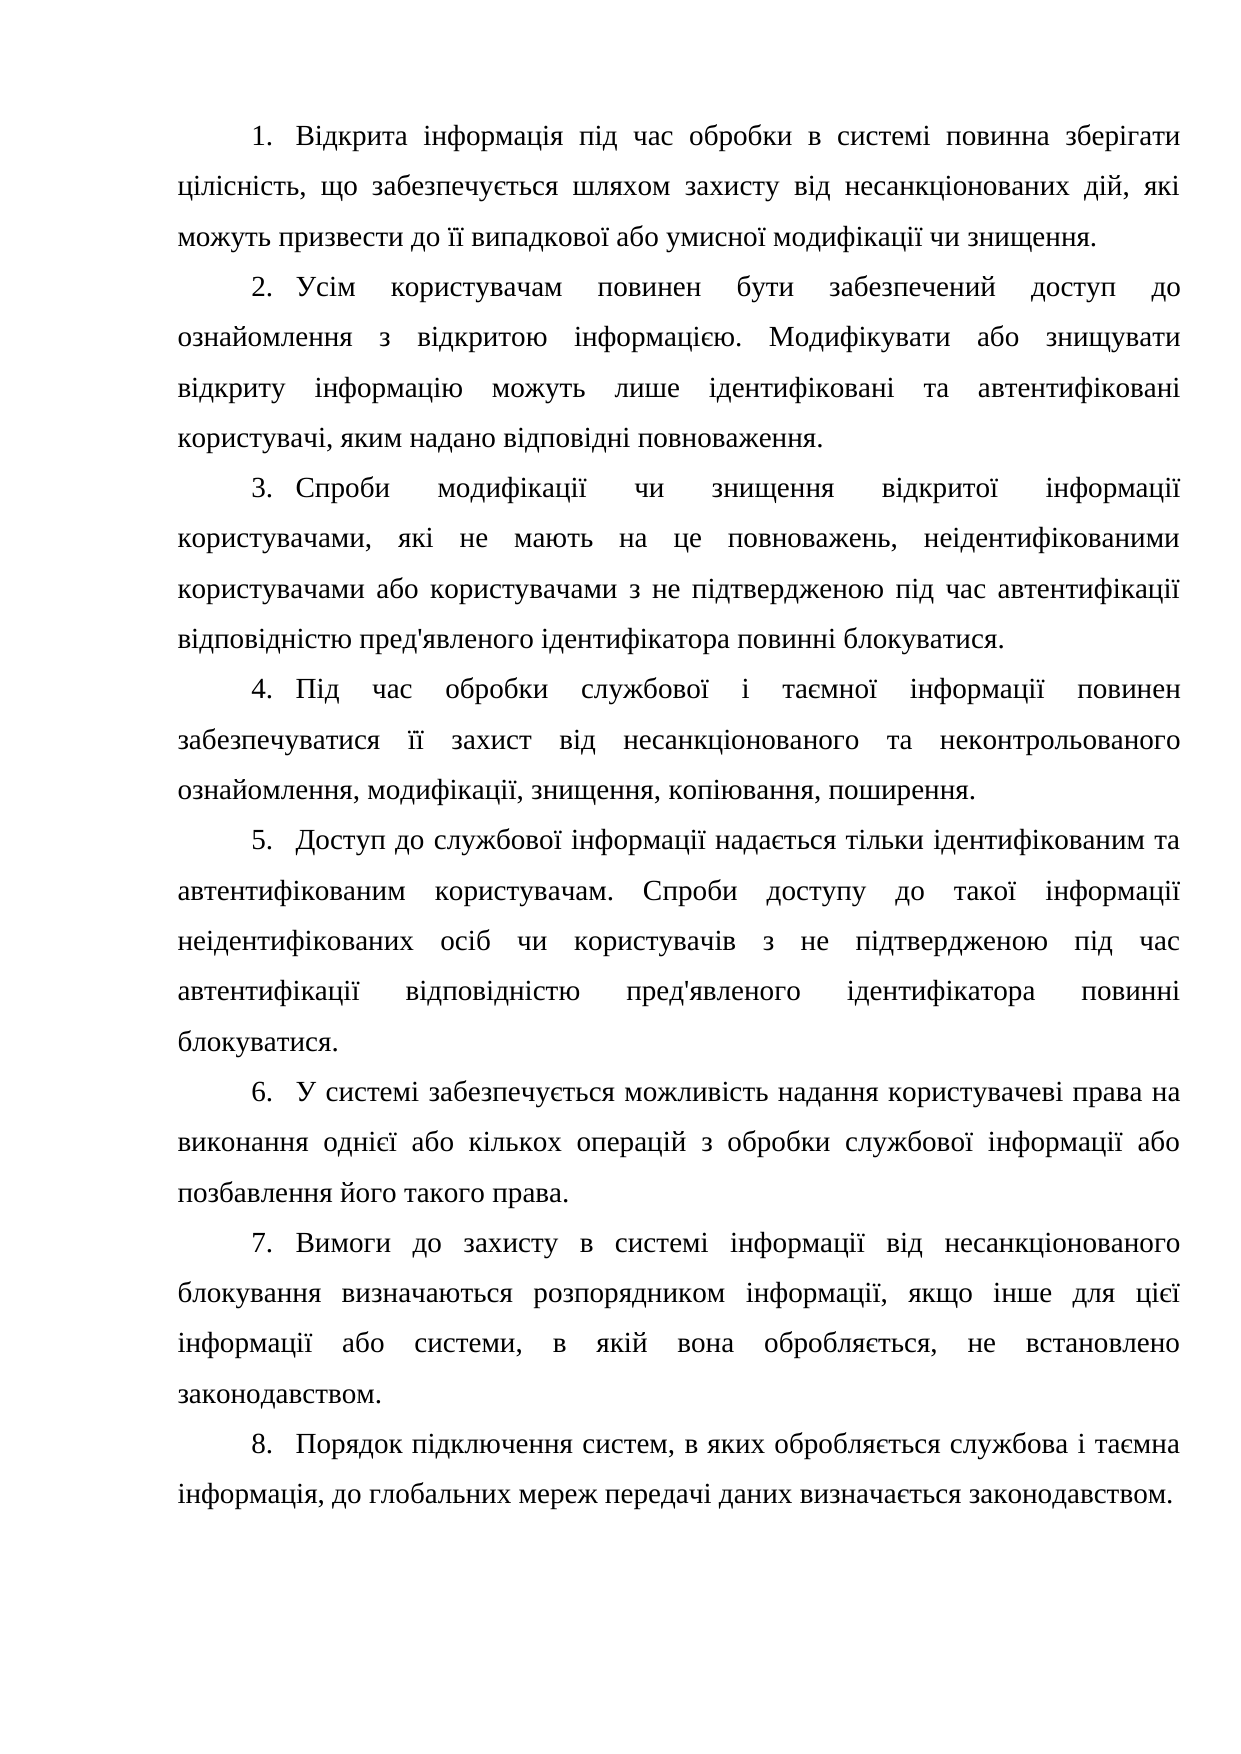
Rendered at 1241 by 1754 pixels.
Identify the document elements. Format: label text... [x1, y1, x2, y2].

list Порядок підключення систем, в яких обробляється службова і таємна інформація, до глобальних мереж передачі даних визначається законодавством. [177, 1426, 1181, 1510]
list У системі забезпечується можливість надання користувачеві права на виконання однієї або кількох операцій з обробки службової інформації або позбавлення його такого права. [177, 1074, 1181, 1208]
list Доступ до службової інформації надається тільки ідентифікованим та автентифікованим користувачам. Спроби доступу до такої інформації неідентифікованих осіб чи користувачів з не підтвердженою під час автентифікації відповідністю пред'явленого ідентифікатора повинні блокуватися. [177, 822, 1181, 1057]
list Відкрита інформація під час обробки в системі повинна зберігати цілісність, що забезпечується шляхом захисту від несанкціонованих дій, які можуть призвести до її випадкової або умисної модифікації чи знищення. [177, 118, 1181, 252]
list Усім користувачам повинен бути забезпечений доступ до ознайомлення з відкритою інформацією. Модифікувати або знищувати відкриту інформацію можуть лише ідентифіковані та автентифіковані користувачі, яким надано відповідні повноваження. [177, 269, 1181, 453]
list Під час обробки службової і таємної інформації повинен забезпечуватися її захист від несанкціонованого та неконтрольованого ознайомлення, модифікації, знищення, копіювання, поширення. [177, 672, 1181, 806]
list Вимоги до захисту в системі інформації від несанкціонованого блокування визначаються розпорядником інформації, якщо інше для цієї інформації або системи, в якій вона обробляється, не встановлено законодавством. [177, 1225, 1181, 1409]
list Спроби модифікації чи знищення відкритої інформації користувачами, які не мають на це повноважень, неідентифікованими користувачами або користувачами з не підтвердженою під час автентифікації відповідністю пред'явленого ідентифікатора повинні блокуватися. [177, 470, 1181, 655]
